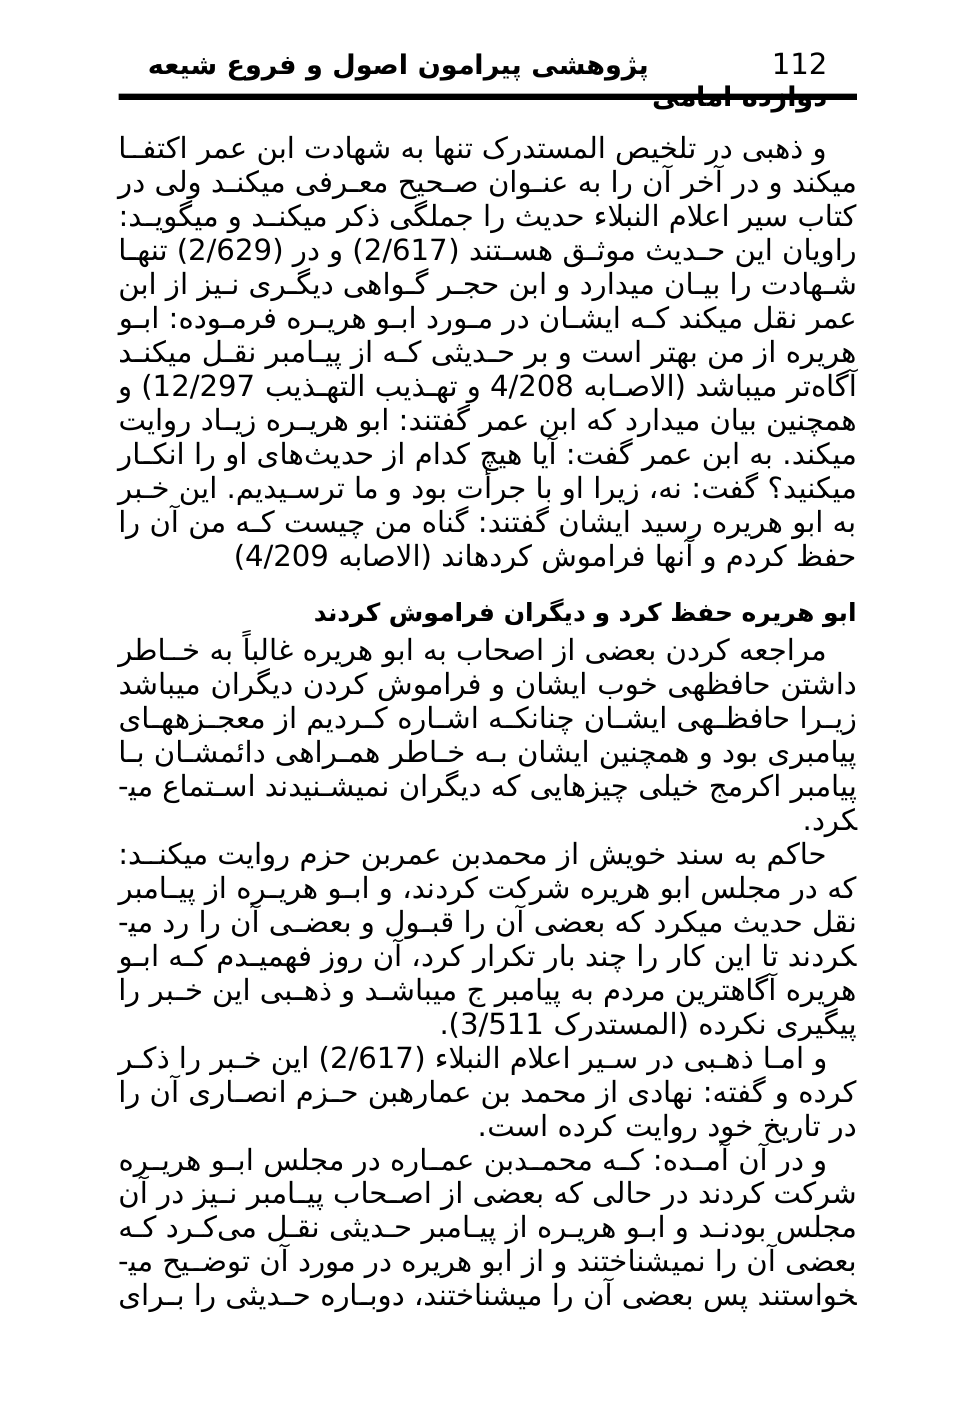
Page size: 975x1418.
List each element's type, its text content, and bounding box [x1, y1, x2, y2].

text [118, 1143, 857, 1313]
text حاکم به سند خویش از محمدبن عمربن حزم روایت میکند: که در مجلس ابو هریره شرکت کردند، و ابو هریره از پیامبر نقل حدیث میکرد که بعضی آن را قبول و بعضی آن را رد میکردند تا این کار را چند بار تکرار کرد، آن روز فهمیدم که ابو هریره آگاهترین مردم به پیامبر ج میباشد و ذهبی این خبر را پیگیری نکرده (المستدرک 3/511). [118, 837, 857, 1041]
text و ذهبی در تلخیص المستدرک تنها به شهادت ابن عمر اکتفا میکند و در آخر آن را به عنوان صحیح معرفی میکند ولی در کتاب سیر اعلام النبلاء حدیث را جملگی ذکر میکند و میگوید: راویان این حدیث موثق هستند (2/617) و در (2/629) تنها شهادت را بیان میدارد و ابن حجر گواهی دیگری نیز از ابن عمر نقل میکند که ایشان در مورد ابو هریره فرموده: ابو هریره از من بهتر است و بر حدیثی که از پیامبر نقل میکند آگاه‌تر میباشد (الاصابه 4/208 و تهذیب التهذیب 12/297) و همچنین بیان میدارد که ابن عمر گفتند: ابو هریره زیاد روایت میکند. به ابن عمر گفت: آیا هیچ کدام از حدیث‌های او را انکار میکنید؟ گفت: نه، زیرا او با جرأت بود و ما ترسیدیم. این خبر به ابو هریره رسید ایشان گفتند: گناه من چیست که من آن را حفظ کردم و آنها فراموش کردهاند (الاصابه 4/209) [118, 132, 857, 573]
text ابو هريره حفظ كرد و ديگران فراموش كردند [118, 598, 857, 627]
text و اما ذهبی در سیر اعلام النبلاء (2/617) این خبر را ذکر کرده و گفته: نهادی از محمد بن عمارهبن حزم انصاری آن را در تاریخ خود روایت کرده است. [118, 1041, 857, 1143]
text مراجعه کردن بعضی از اصحاب به ابو هریره غالباً به خاطر داشتن حافظهی خوب ایشان و فراموش کردن دیگران میباشد زیرا حافظهی ایشان چنانکه اشاره کردیم از معجزههای پیامبری بود و همچنین ایشان به خاطر همراهی دائمشان با پیامبر اکرمج خیلی چیزهایی که دیگران نمیشنیدند استماع میکرد. [118, 633, 857, 837]
